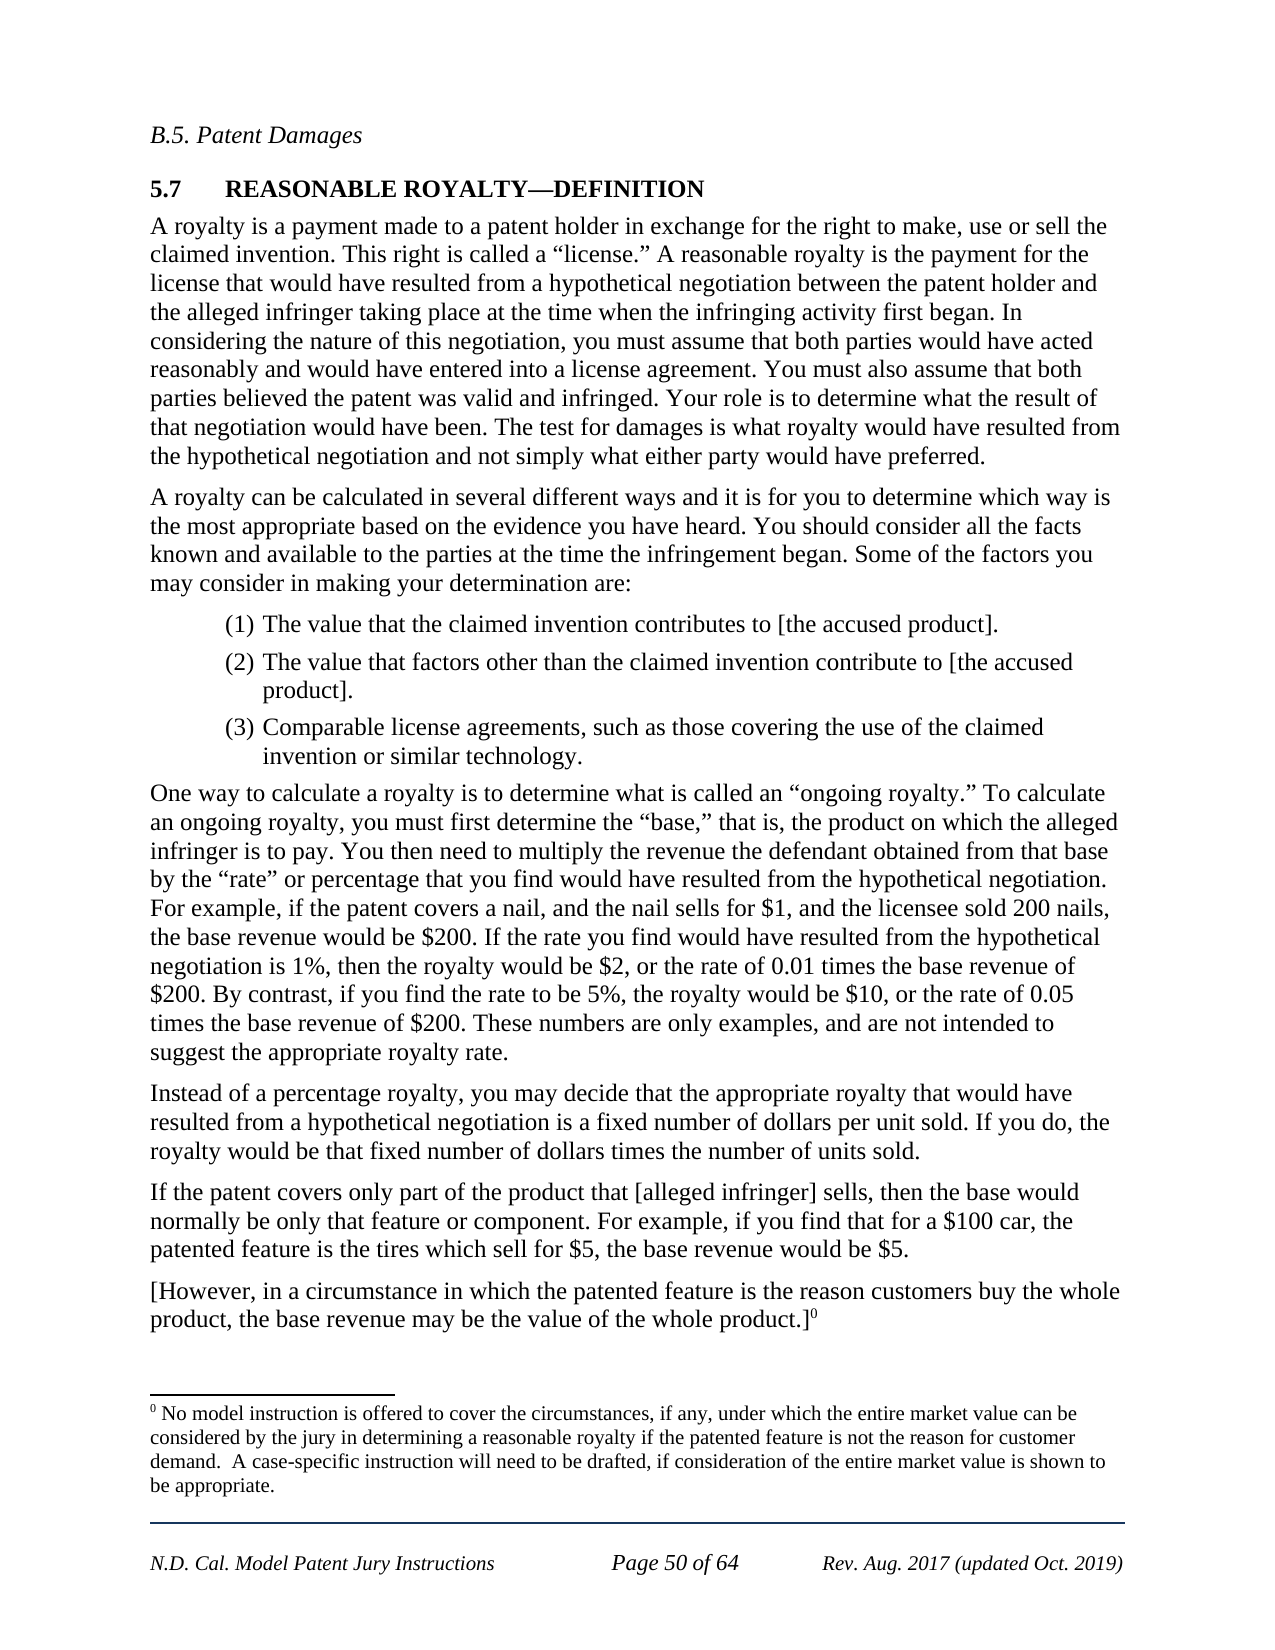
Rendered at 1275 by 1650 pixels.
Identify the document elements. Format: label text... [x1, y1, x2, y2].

list The value that factors other than the claimed invention contribute to [the accused product]. [225, 647, 1125, 704]
list Comparable license agreements, such as those covering the use of the claimed invention or similar technology. [225, 712, 1125, 770]
text [However, in a circumstance in which the patented feature is the reason customers buy the whole product, the base revenue may be the value of the whole product.] [150, 1276, 1125, 1333]
text Instead of a percentage royalty, you may decide that the appropriate royalty that would have resulted from a hypothetical negotiation is a fixed number of dollars per unit sold. If you do, the royalty would be that fixed number of dollars times the number of units sold. [150, 1078, 1125, 1164]
text If the patent covers only part of the product that [alleged infringer] sells, then the base would normally be only that feature or component. For example, if you find that for a $100 car, the patented feature is the tires which sell for $5, the base revenue would be $5. [150, 1177, 1125, 1263]
text A royalty can be calculated in several different ways and it is for you to determine which way is the most appropriate based on the evidence you have heard. You should consider all the facts known and available to the parties at the time the infringement began. Some of the factors you may consider in making your determination are: [150, 482, 1125, 597]
text A royalty is a payment made to a patent holder in exchange for the right to make, use or sell the claimed invention. This right is called a “license.” A reasonable royalty is the payment for the license that would have resulted from a hypothetical negotiation between the patent holder and the alleged infringer taking place at the time when the infringing activity first began. In considering the nature of this negotiation, you must assume that both parties would have acted reasonably and would have entered into a license agreement. You must also assume that both parties believed the patent was valid and infringed. Your role is to determine what the result of that negotiation would have been. The test for damages is what royalty would have resulted from the hypothetical negotiation and not simply what either party would have preferred. [150, 211, 1125, 469]
text B.5. Patent Damages [150, 120, 1125, 149]
subtitle 5.7 REASONABLE ROYALTY—DEFINITION [150, 174, 1125, 202]
list The value that the claimed invention contributes to [the accused product]. [225, 609, 1125, 638]
text One way to calculate a royalty is to determine what is called an “ongoing royalty.” To calculate an ongoing royalty, you must first determine the “base,” that is, the product on which the alleged infringer is to pay. You then need to multiply the revenue the defendant obtained from that base by the “rate” or percentage that you find would have resulted from the hypothetical negotiation. For example, if the patent covers a nail, and the nail sells for $1, and the licensee sold 200 nails, the base revenue would be $200. If the rate you find would have resulted from the hypothetical negotiation is 1%, then the royalty would be $2, or the rate of 0.01 times the base revenue of $200. By contrast, if you find the rate to be 5%, the royalty would be $10, or the rate of 0.05 times the base revenue of $200. These numbers are only examples, and are not intended to suggest the appropriate royalty rate. [150, 778, 1125, 1066]
